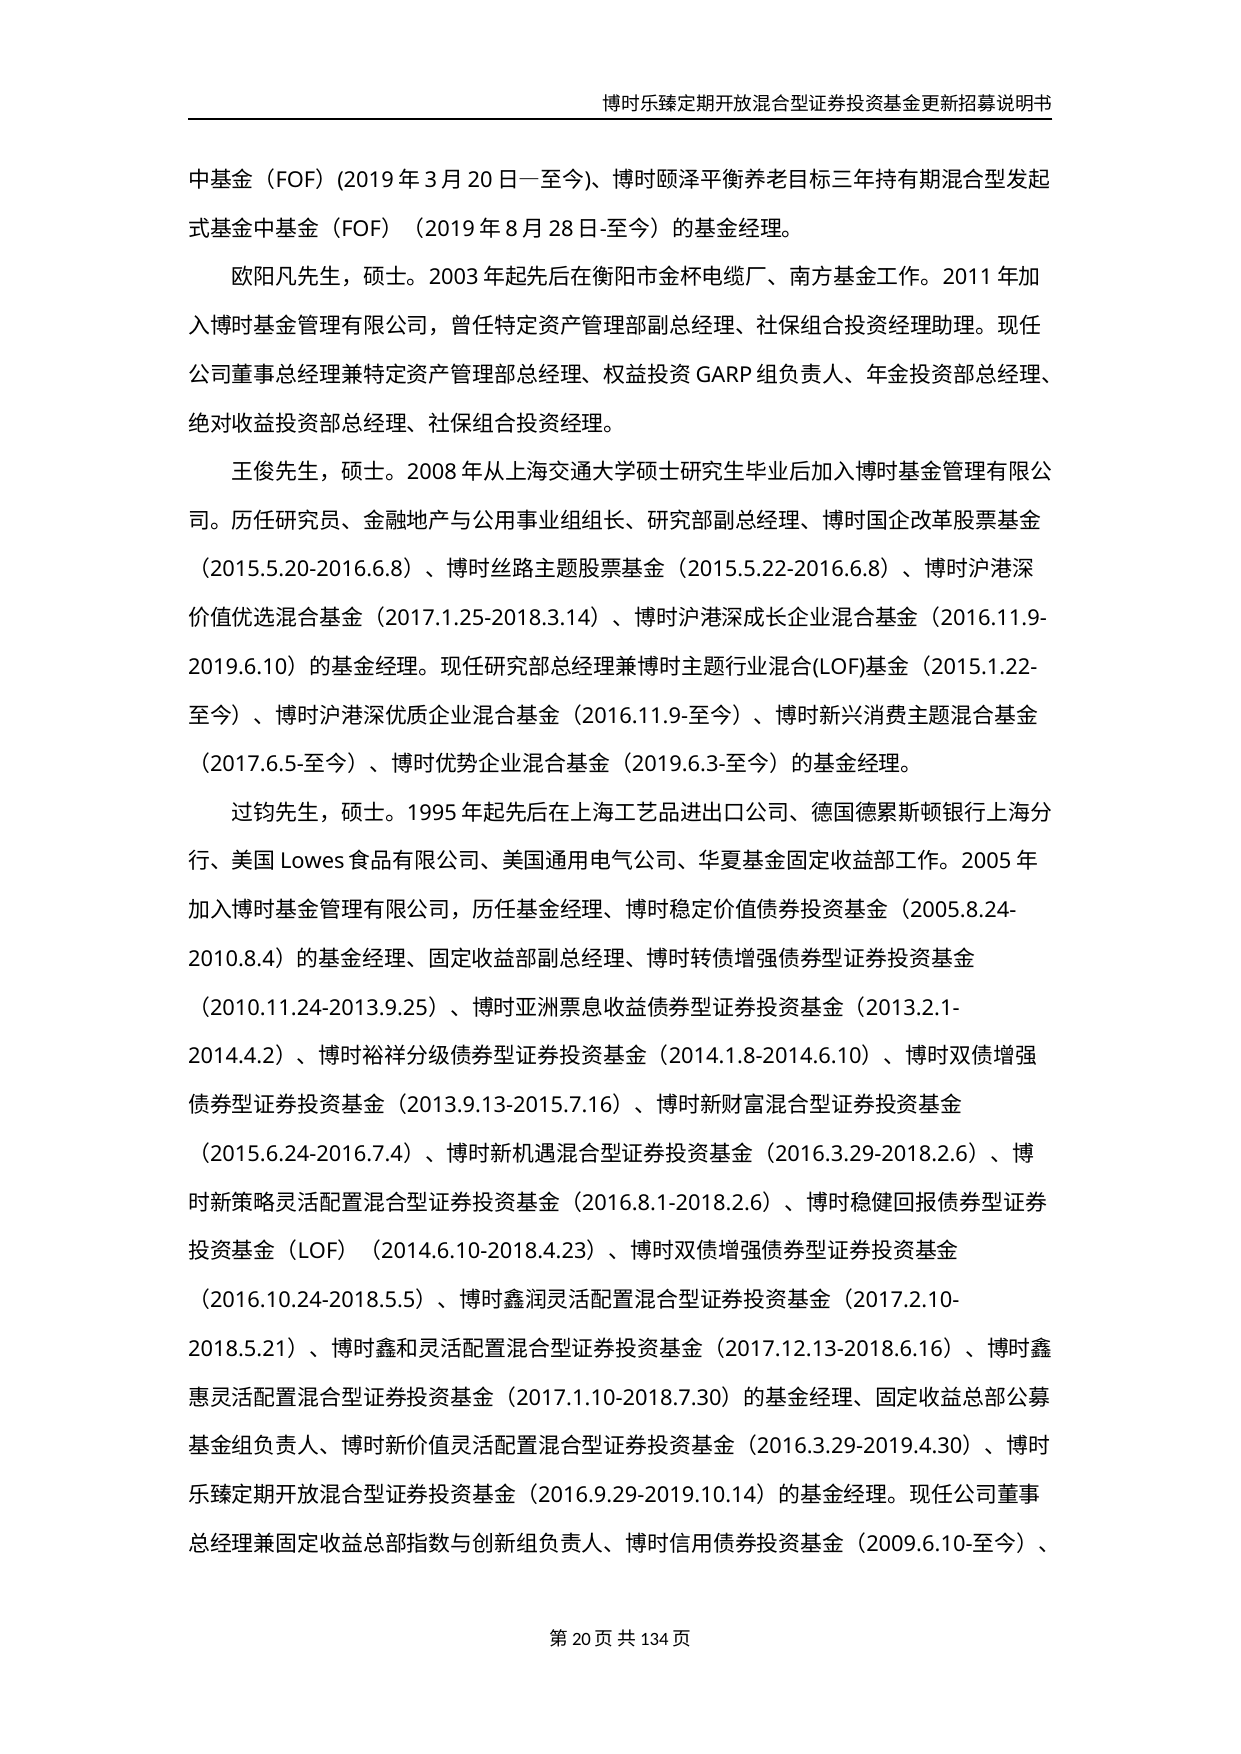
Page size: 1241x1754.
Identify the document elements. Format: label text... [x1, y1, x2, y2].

text 欧阳凡先生，硕士。2003年起先后在衡阳市金杯电缆厂、南方基金工作。2011年加入博时基金管理有限公司，曾任特定资产管理部副总经理、社保组合投资经理助理。现任公司董事总经理兼特定资产管理部总经理、权益投资GARP组负责人、年金投资部总经理、绝对收益投资部总经理、社保组合投资经理。 [188, 259, 1052, 438]
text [188, 162, 1052, 243]
text 王俊先生，硕士。2008年从上海交通大学硕士研究生毕业后加入博时基金管理有限公司。历任研究员、金融地产与公用事业组组长、研究部副总经理、博时国企改革股票基金（2015.5.20-2016.6.8）、博时丝路主题股票基金（2015.5.22-2016.6.8）、博时沪港深价值优选混合基金（2017.1.25-2018.3.14）、博时沪港深成长企业混合基金（2016.11.9-2019.6.10）的基金经理。现任研究部总经理兼博时主题行业混合(LOF)基金（2015.1.22-至今）、博时沪港深优质企业混合基金（2016.11.9-至今）、博时新兴消费主题混合基金（2017.6.5-至今）、博时优势企业混合基金（2019.6.3-至今）的基金经理。 [188, 454, 1052, 779]
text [188, 794, 1052, 1558]
